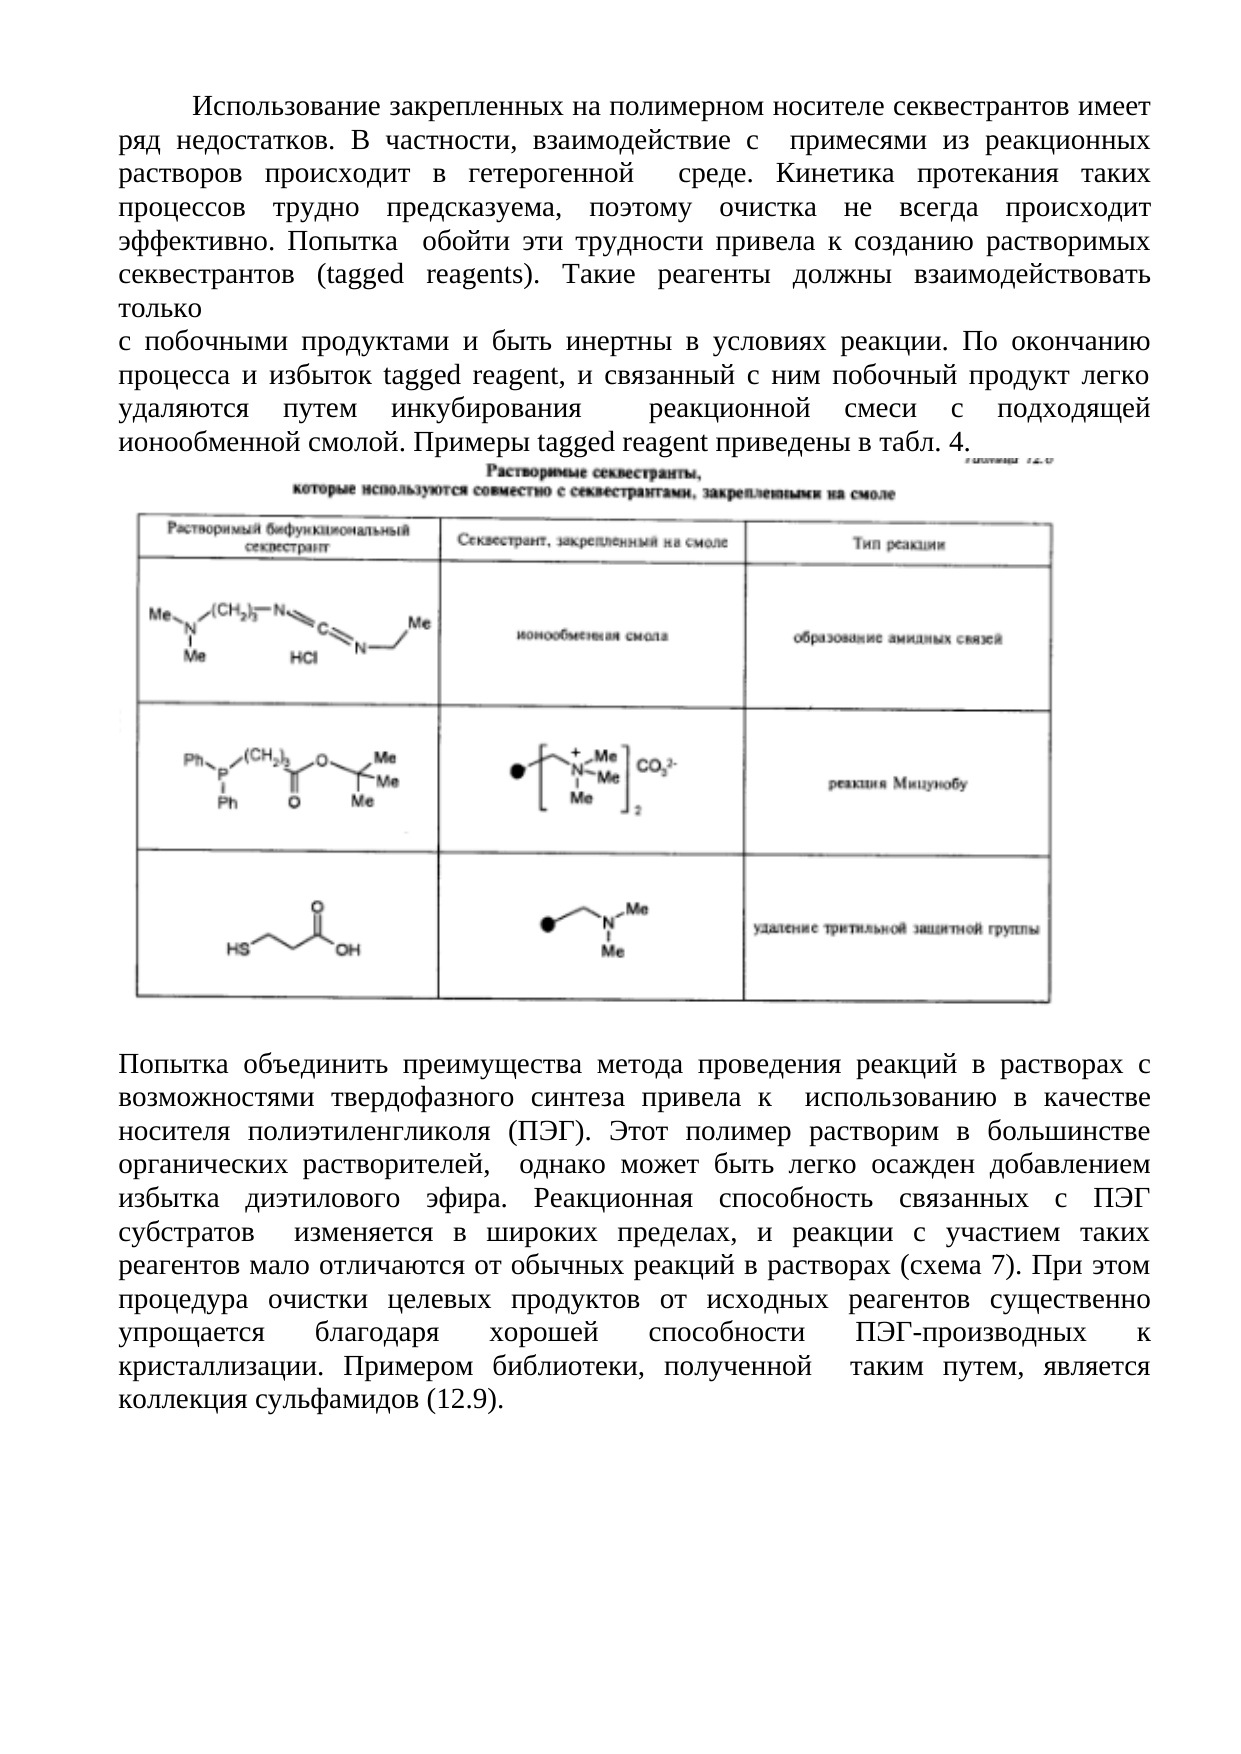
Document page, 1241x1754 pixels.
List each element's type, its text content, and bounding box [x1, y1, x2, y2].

text Попытка объединить преимущества метода проведения реакций в растворах с возможностями твердофазного синтеза привела к использованию в качестве носителя полиэтиленгликоля (ПЭГ). Этот полимер растворим в большинстве органических растворителей, однако может быть легко осажден добавлением избытка диэтилового эфира. Реакционная способность связанных с ПЭГ субстратов изменяется в широких пределах, и реакции с участием таких реагентов мало отличаются от обычных реакций в растворах (схема 7). При этом процедура очистки целевых продуктов от исходных реагентов существенно упрощается благодаря хорошей способности ПЭГ-производных к кристаллизации. Примером библиотеки, полученной таким путем, является коллекция сульфамидов (12.9). [118, 1046, 1152, 1415]
text с побочными продуктами и быть инертны в условиях реакции. По окончанию процесса и избыток tagged reagent, и связанный с ним побочный продукт легко удаляются путем инкубирования реакционной смеси с подходящей ионообменной смолой. Примеры tagged reagent приведены в табл. 4. [118, 323, 1152, 457]
text Использование закрепленных на полимерном носителе секвестрантов имеет ряд недостатков. В частности, взаимодействие с примесями из реакционных растворов происходит в гетерогенной среде. Кинетика протекания таких процессов трудно предсказуема, поэтому очистка не всегда происходит эффективно. Попытка обойти эти трудности привела к созданию растворимых секвестрантов (tagged reagents). Такие реагенты должны взаимодействовать только [118, 88, 1152, 323]
picture [119, 458, 1084, 1046]
